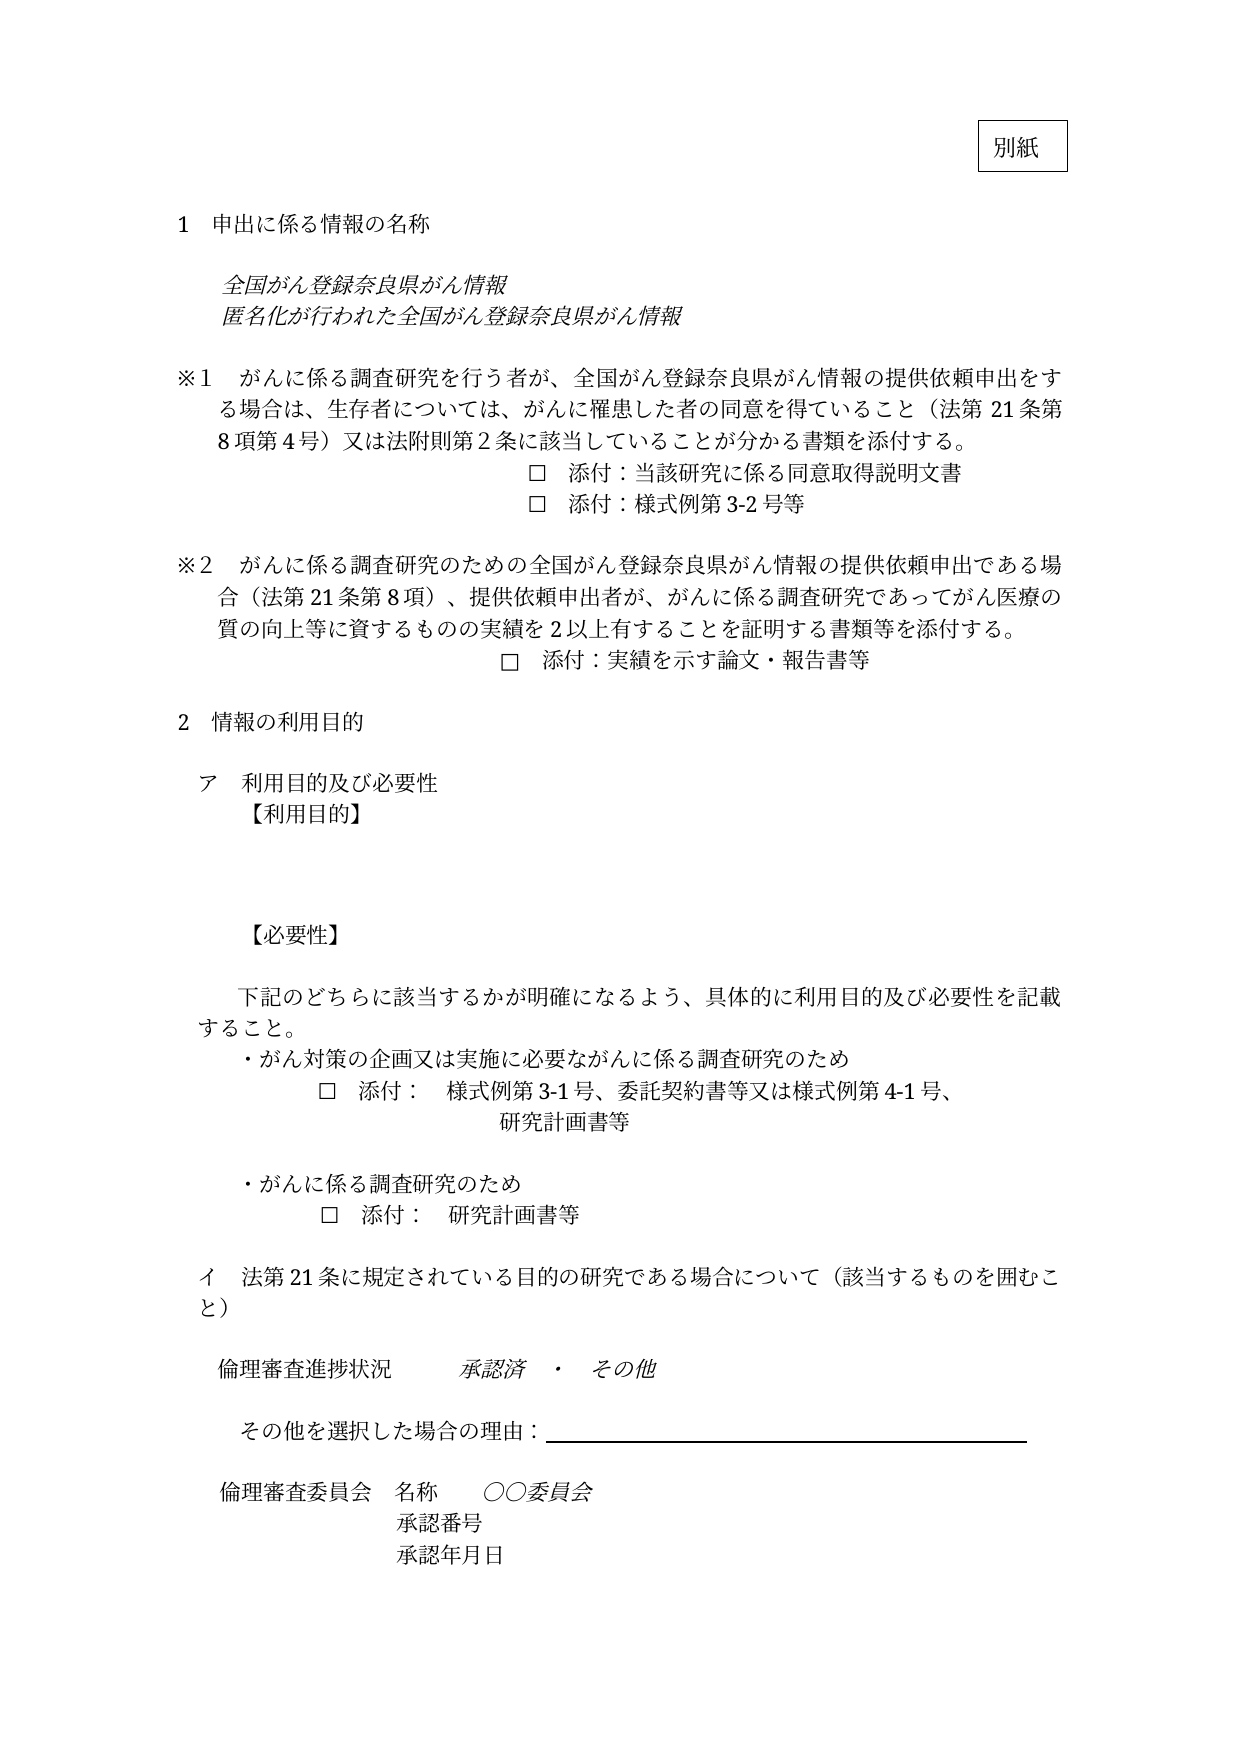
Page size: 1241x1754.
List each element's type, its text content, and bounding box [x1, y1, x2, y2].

text 倫理審査委員会 名称 ○○委員会 [197, 1475, 1063, 1507]
text その他を選択した場合の理由： [197, 1414, 1063, 1445]
text 【利用目的】 [197, 798, 1063, 829]
text 研究計画書等 [197, 1106, 1063, 1137]
text 添付： 研究計画書等 [197, 1198, 1063, 1230]
text イ 法第21条に規定されている目的の研究である場合について（該当するものを囲むこと） [197, 1260, 1063, 1323]
text ※２ がんに係る調査研究のための全国がん登録奈良県がん情報の提供依頼申出である場合（法第21条第8項）、提供依頼申出者が、がんに係る調査研究であってがん医療の質の向上等に資するものの実績を2以上有することを証明する書類等を添付する。 [177, 549, 1063, 643]
text 承認番号 [177, 1507, 1063, 1538]
text □ 添付：実績を示す論文・報告書等 [177, 643, 1063, 675]
text ・がんに係る調査研究のため [197, 1167, 1063, 1198]
text 承認年月日 [177, 1538, 1063, 1569]
text 添付： 様式例第3-1号、委託契約書等又は様式例第4-1号、 [197, 1074, 1063, 1106]
text 【必要性】 [197, 918, 1063, 950]
text 下記のどちらに該当するかが明確になるよう、具体的に利用目的及び必要性を記載すること。 [197, 980, 1063, 1043]
text 添付：当該研究に係る同意取得説明文書 [177, 456, 1063, 487]
text ・がん対策の企画又は実施に必要ながんに係る調査研究のため [197, 1043, 1063, 1074]
text 匿名化が行われた全国がん登録奈良県がん情報 [177, 299, 1063, 331]
text 倫理審査進捗状況 承認済 ・ その他 [197, 1353, 1063, 1384]
text 1 申出に係る情報の名称 [177, 207, 1063, 238]
text ※１ がんに係る調査研究を行う者が、全国がん登録奈良県がん情報の提供依頼申出をする場合は、生存者については、がんに罹患した者の同意を得ていること（法第21条第8項第4号）又は法附則第２条に該当していることが分かる書類を添付する。 [177, 361, 1063, 456]
text 添付：様式例第3-2号等 [177, 487, 1063, 519]
text 2 情報の利用目的 [177, 705, 1063, 736]
text 全国がん登録奈良県がん情報 [177, 268, 1063, 299]
text ア 利用目的及び必要性 [197, 766, 1063, 798]
